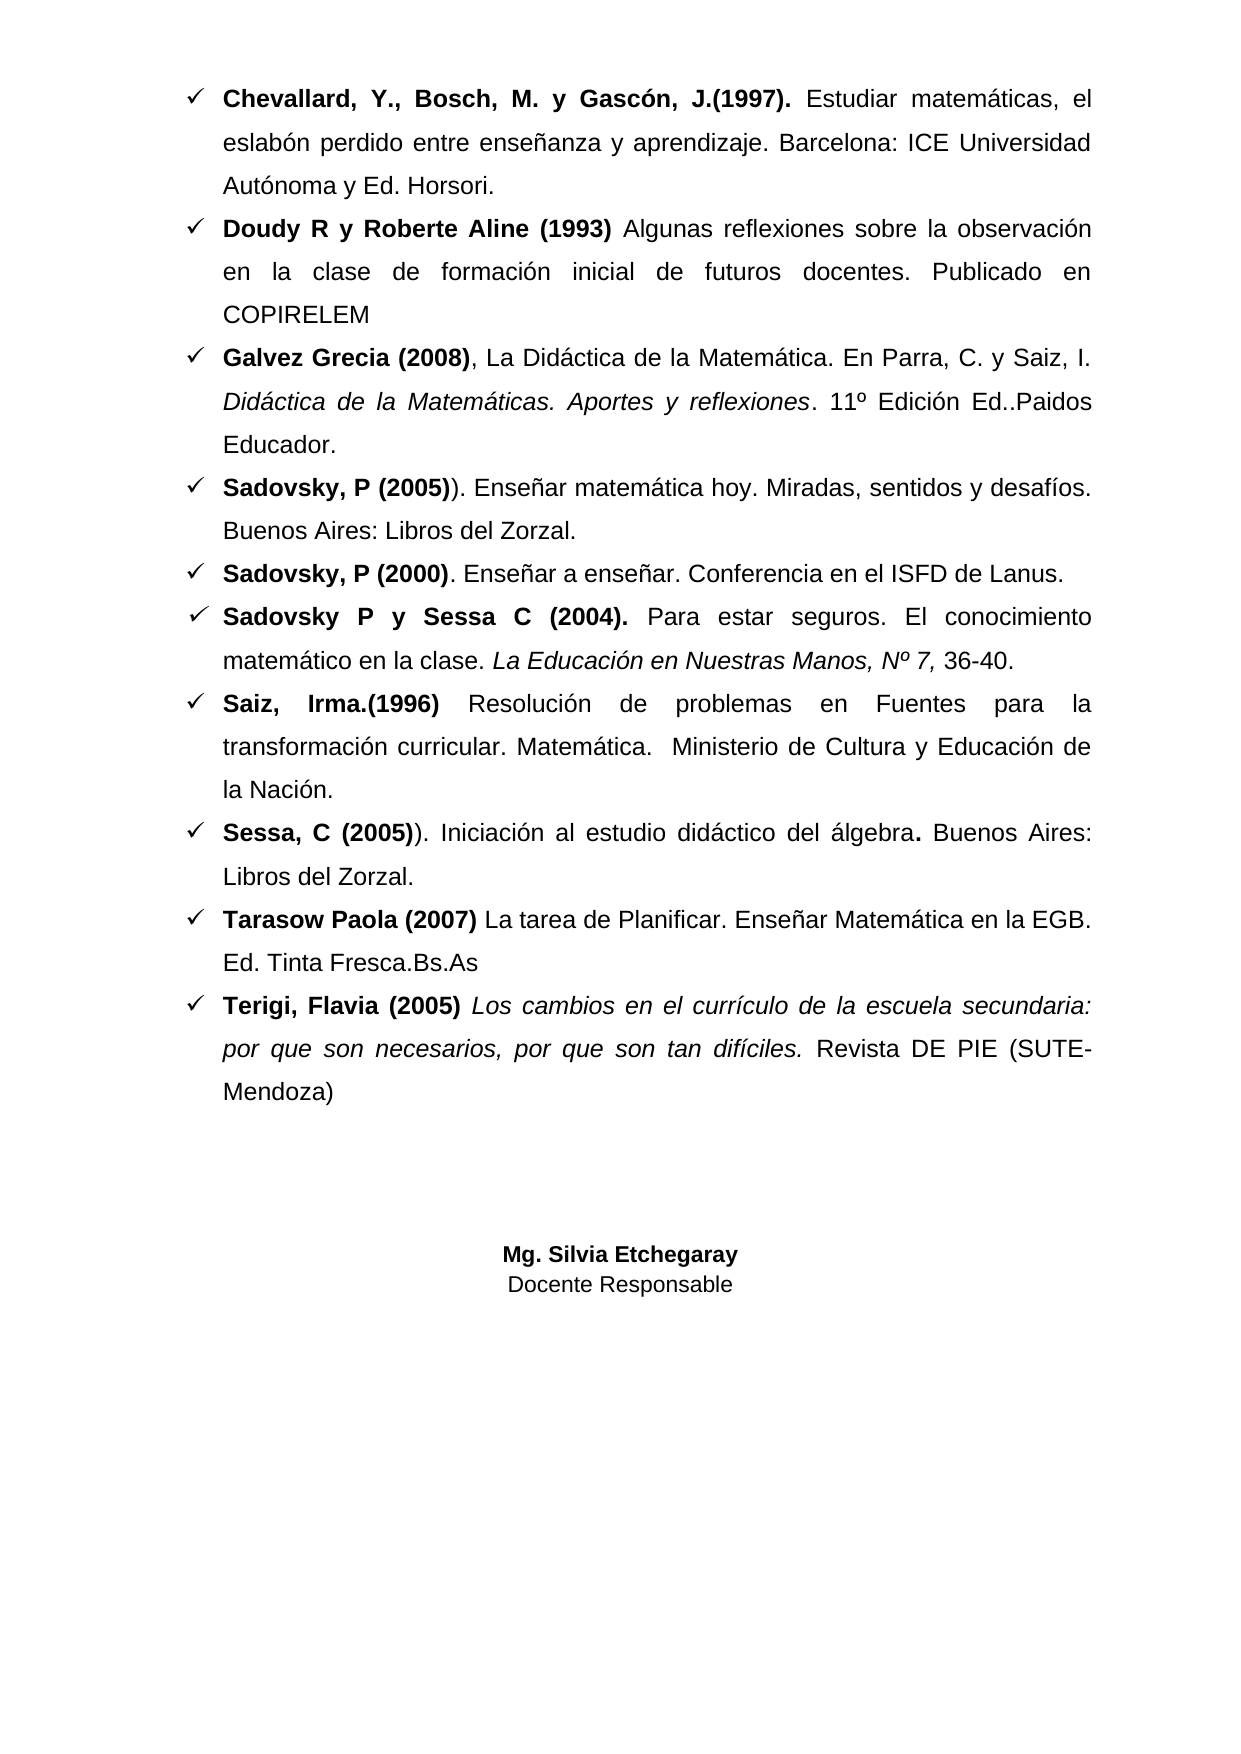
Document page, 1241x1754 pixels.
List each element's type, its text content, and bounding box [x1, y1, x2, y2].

list Sadovsky P y Sessa C (2004). Para estar seguros. El conocimiento matemático en la clase. La Educación en Nuestras Manos, Nº 7, 36-40. [185, 602, 1092, 674]
list Sessa, C (2005)). Iniciación al estudio didáctico del álgebra. Buenos Aires: Libros del Zorzal. [185, 818, 1092, 890]
list Sadovsky, P (2000). Enseñar a enseñar. Conferencia en el ISFD de Lanus. [185, 559, 1092, 588]
list Sadovsky, P (2005)). Enseñar matemática hoy. Miradas, sentidos y desafíos. Buenos Aires: Libros del Zorzal. [185, 473, 1092, 545]
list Terigi, Flavia (2005) Los cambios en el currículo de la escuela secundaria: por que son necesarios, por que son tan difíciles. Revista DE PIE (SUTE-Mendoza) [185, 991, 1092, 1106]
text Mg. Silvia Etchegaray [148, 1241, 1092, 1268]
list Galvez Grecia (2008), La Didáctica de la Matemática. En Parra, C. y Saiz, I. Didáctica de la Matemáticas. Aportes y reflexiones. 11º Edición Ed..Paidos Educador. [185, 343, 1092, 458]
list Doudy R y Roberte Aline (1993) Algunas reflexiones sobre la observación en la clase de formación inicial de futuros docentes. Publicado en COPIRELEM [185, 214, 1092, 329]
list Chevallard, Y., Bosch, M. y Gascón, J.(1997). Estudiar matemáticas, el eslabón perdido entre enseñanza y aprendizaje. Barcelona: ICE Universidad Autónoma y Ed. Horsori. [185, 84, 1092, 199]
text Docente Responsable [148, 1271, 1092, 1298]
list Saiz, Irma.(1996) Resolución de problemas en Fuentes para la transformación curricular. Matemática. Ministerio de Cultura y Educación de la Nación. [185, 689, 1092, 804]
list Tarasow Paola (2007) La tarea de Planificar. Enseñar Matemática en la EGB. Ed. Tinta Fresca.Bs.As [185, 904, 1092, 977]
